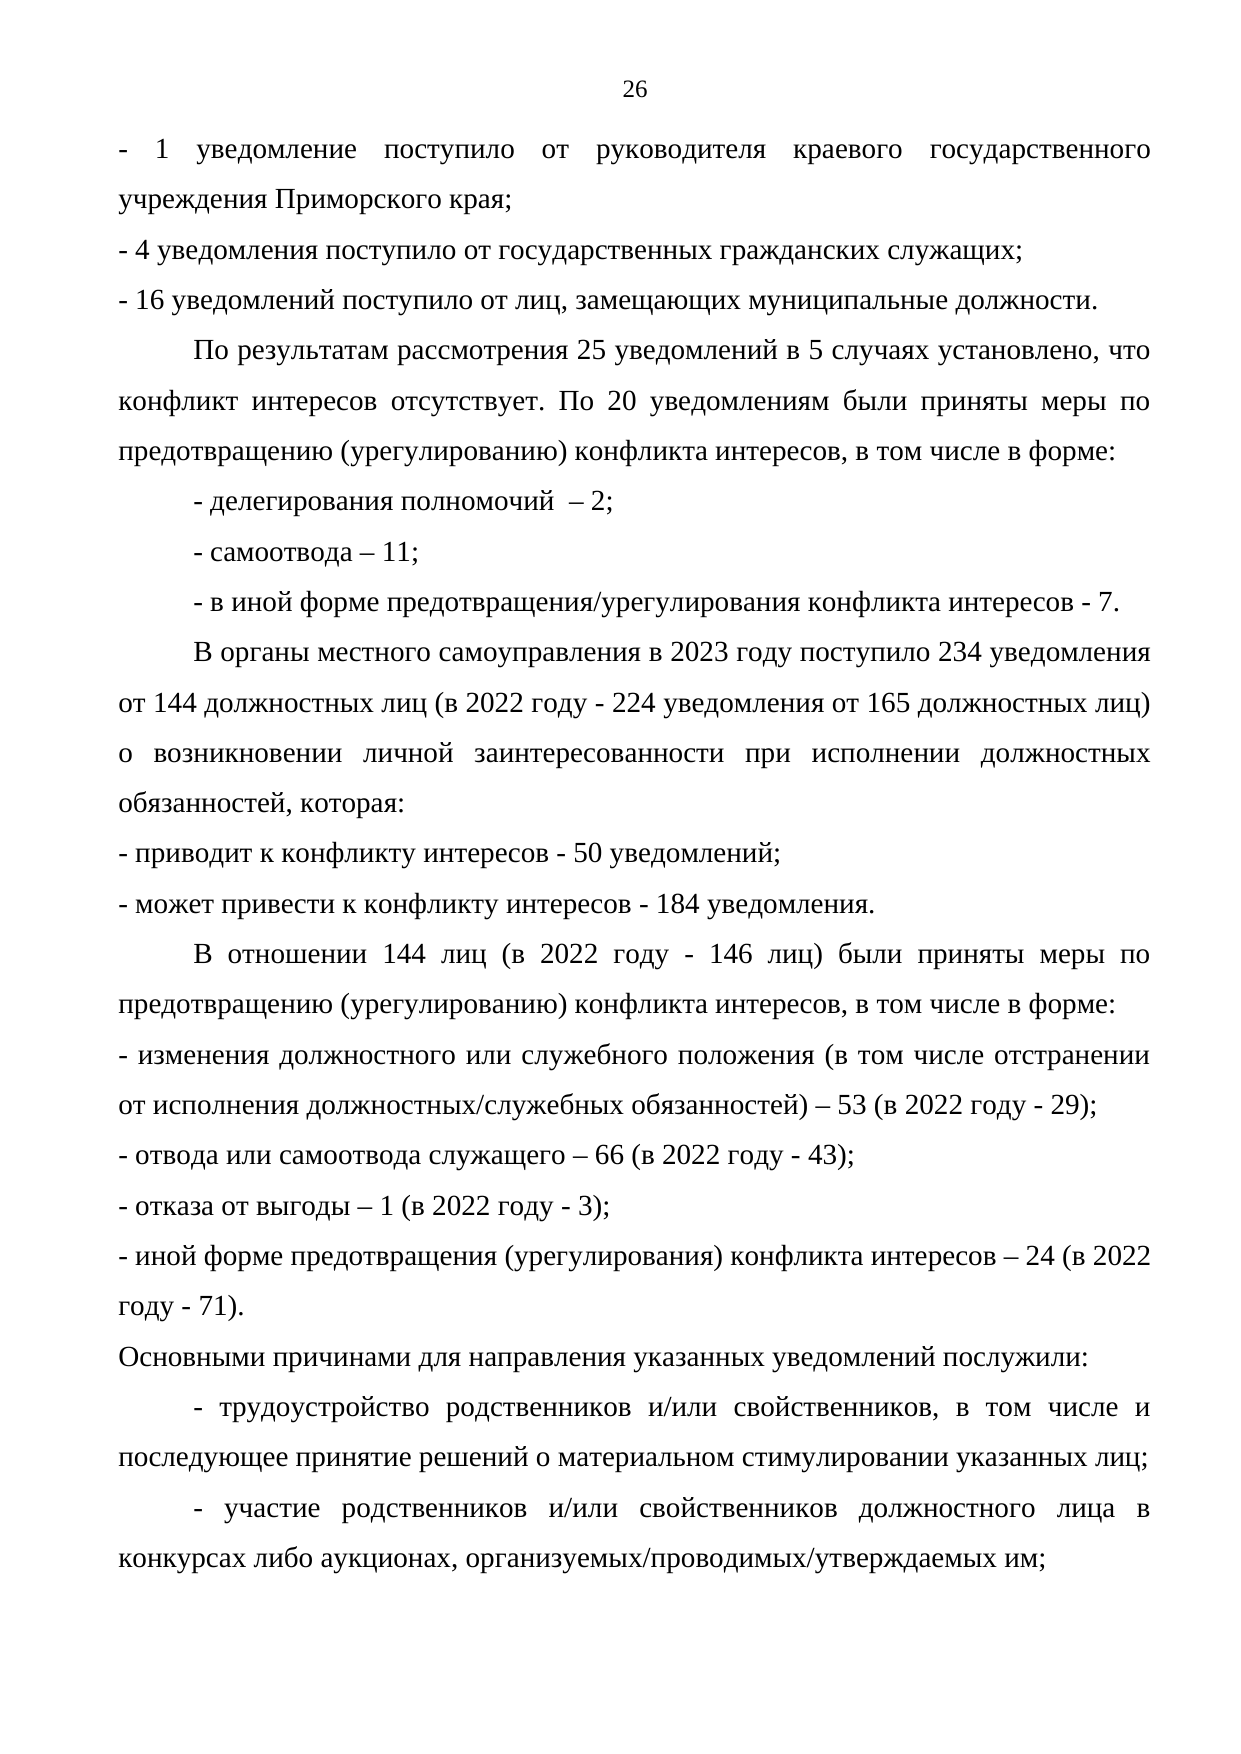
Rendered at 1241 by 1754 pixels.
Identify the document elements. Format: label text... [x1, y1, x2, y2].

text - приводит к конфликту интересов - 50 уведомлений; [118, 836, 1152, 869]
text По результатам рассмотрения 25 уведомлений в 5 случаях установлено, что конфликт интересов отсутствует. По 20 уведомлениям были приняты меры по предотвращению (урегулированию) конфликта интересов, в том числе в форме: [118, 332, 1152, 467]
text - трудоустройство родственников и/или свойственников, в том числе и последующее принятие решений о материальном стимулировании указанных лиц; [118, 1389, 1152, 1473]
text В отношении 144 лиц (в 2022 году - 146 лиц) были приняты меры по предотвращению (урегулированию) конфликта интересов, в том числе в форме: [118, 936, 1152, 1020]
text - иной форме предотвращения (урегулирования) конфликта интересов – 24 (в 2022 году - 71). [118, 1238, 1152, 1322]
text - отвода или самоотвода служащего – 66 (в 2022 году - 43); [118, 1137, 1152, 1171]
text - 4 уведомления поступило от государственных гражданских служащих; [118, 232, 1152, 265]
text - участие родственников и/или свойственников должностного лица в конкурсах либо аукционах, организуемых/проводимых/утверждаемых им; [118, 1490, 1152, 1573]
text Основными причинами для направления указанных уведомлений послужили: [118, 1339, 1152, 1372]
text - 1 уведомление поступило от руководителя краевого государственного учреждения Приморского края; [118, 131, 1152, 215]
text - самоотвода – 11; [118, 534, 1152, 567]
text В органы местного самоуправления в 2023 году поступило 234 уведомления от 144 должностных лиц (в 2022 году - 224 уведомления от 165 должностных лиц) о возникновении личной заинтересованности при исполнении должностных обязанностей, которая: [118, 634, 1152, 819]
text - делегирования полномочий – 2; [118, 483, 1152, 517]
text - изменения должностного или служебного положения (в том числе отстранении от исполнения должностных/служебных обязанностей) – 53 (в 2022 году - 29); [118, 1037, 1152, 1121]
text - может привести к конфликту интересов - 184 уведомления. [118, 886, 1152, 919]
text - 16 уведомлений поступило от лиц, замещающих муниципальные должности. [118, 282, 1152, 316]
text - отказа от выгоды – 1 (в 2022 году - 3); [118, 1188, 1152, 1221]
text - в иной форме предотвращения/урегулирования конфликта интересов - 7. [118, 584, 1152, 618]
